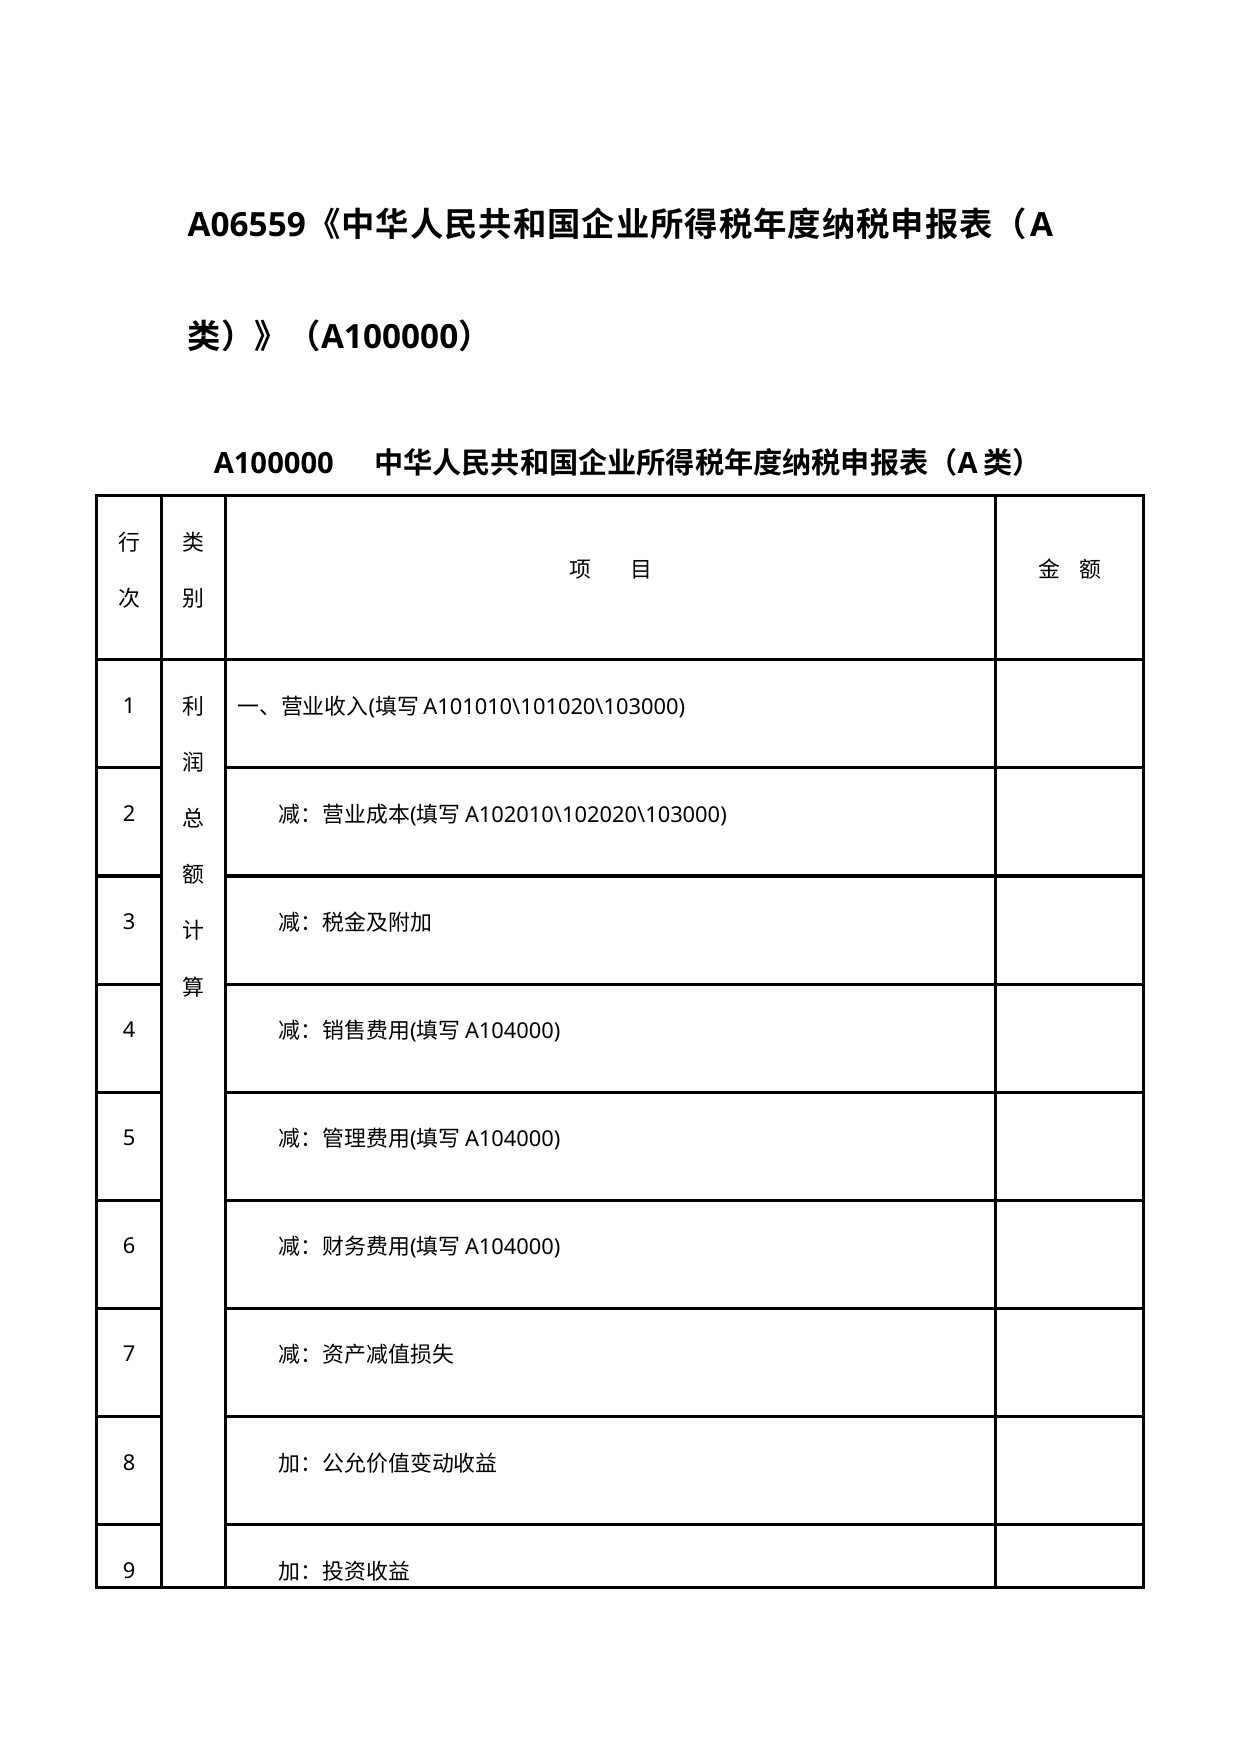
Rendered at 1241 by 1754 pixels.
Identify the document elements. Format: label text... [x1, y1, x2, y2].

table_cell 4 [98, 986, 160, 1091]
table_header 项 目 [227, 497, 994, 658]
table_cell [997, 1526, 1142, 1586]
table_cell 减：资产减值损失 [227, 1310, 994, 1415]
table_cell 8 [98, 1418, 160, 1523]
table_cell [997, 986, 1142, 1091]
table_cell [997, 1094, 1142, 1199]
table_cell 减：营业成本(填写A102010\102020\103000) [227, 769, 994, 874]
table_cell 3 [98, 878, 160, 982]
text A100000 中华人民共和国企业所得税年度纳税申报表（A类） [187, 429, 1053, 494]
table_cell 减：管理费用(填写A104000) [227, 1094, 994, 1199]
table_header 金 额 [997, 497, 1142, 658]
table_cell [997, 661, 1142, 766]
table_cell 加：公允价值变动收益 [227, 1418, 994, 1523]
table_cell 一、营业收入(填写A101010\101020\103000) [227, 661, 994, 766]
table_cell 2 [98, 769, 160, 874]
table_cell [997, 1418, 1142, 1523]
table_cell [997, 1202, 1142, 1307]
table_cell 9 [98, 1526, 160, 1586]
table_cell 7 [98, 1310, 160, 1415]
table_cell 加：投资收益 [227, 1526, 994, 1586]
table_cell 6 [98, 1202, 160, 1307]
table_cell 减：销售费用(填写A104000) [227, 986, 994, 1091]
table_cell 1 [98, 661, 160, 766]
table_cell 5 [98, 1094, 160, 1199]
text A06559《中华人民共和国企业所得税年度纳税申报表（A类）》（A100000） [187, 189, 1053, 366]
table_header 行次 [98, 497, 160, 658]
table_header 类别 [163, 497, 224, 658]
table_cell 利润总额计算 [163, 661, 224, 1586]
table_cell 减：财务费用(填写A104000) [227, 1202, 994, 1307]
table_cell 减：税金及附加 [227, 878, 994, 982]
table_cell [997, 878, 1142, 982]
table_cell [997, 1310, 1142, 1415]
table_cell [997, 769, 1142, 874]
